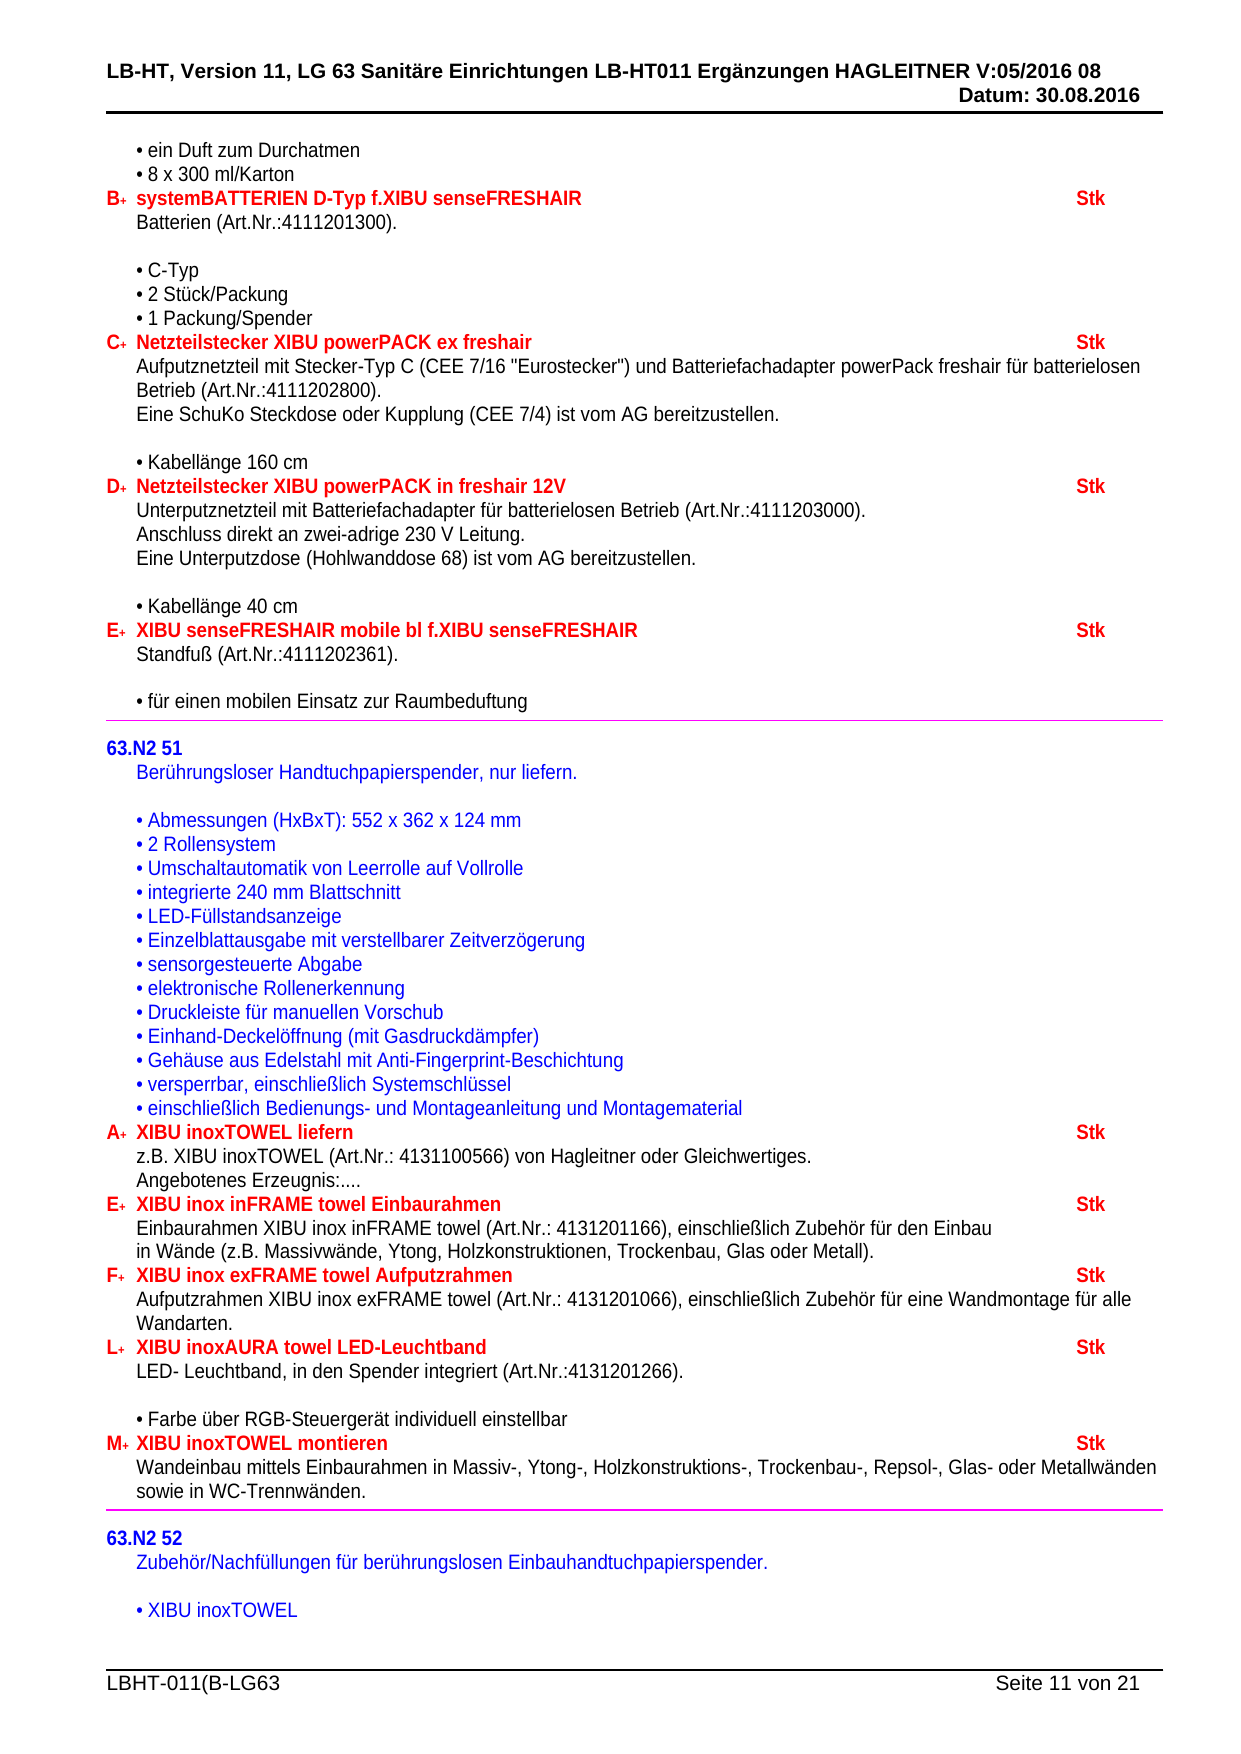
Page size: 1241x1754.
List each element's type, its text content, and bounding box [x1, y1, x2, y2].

text • Druckleiste für manuellen Vorschub [136, 1000, 1163, 1024]
text • für einen mobilen Einsatz zur Raumbeduftung [136, 689, 1163, 713]
text Eine Unterputzdose (Hohlwanddose 68) ist vom AG bereitzustellen. [136, 546, 1163, 569]
text A+ XIBU inoxTOWEL liefern Stk [106, 1119, 1163, 1143]
text z.B. XIBU inoxTOWEL (Art.Nr.: 4131100566) von Hagleitner oder Gleichwertiges. [136, 1143, 1163, 1167]
text Wandeinbau mittels Einbaurahmen in Massiv-, Ytong-, Holzkonstruktions-, Trockenbau-, Repsol-, Glas- oder Metallwänden sowie in WC-Trennwänden. [136, 1455, 1163, 1503]
text B+ systemBATTERIEN D-Typ f.XIBU senseFRESHAIR Stk [106, 186, 1163, 210]
text D+ Netzteilstecker XIBU powerPACK in freshair 12V Stk [106, 474, 1163, 498]
text • 1 Packung/Spender [136, 306, 1163, 330]
text • Einhand-Deckelöffnung (mit Gasdruckdämpfer) [136, 1024, 1163, 1048]
text F+ XIBU inox exFRAME towel Aufputzrahmen Stk [106, 1263, 1163, 1287]
text • 8 x 300 ml/Karton [136, 162, 1163, 186]
text • versperrbar, einschließlich Systemschlüssel [136, 1072, 1163, 1096]
text • C-Typ [136, 258, 1163, 282]
text Berührungsloser Handtuchpapierspender, nur liefern. [136, 760, 1163, 784]
text Aufputzrahmen XIBU inox exFRAME towel (Art.Nr.: 4131201066), einschließlich Zubehör für eine Wandmontage für alle Wandarten. [136, 1287, 1163, 1335]
text • Gehäuse aus Edelstahl mit Anti-Fingerprint-Beschichtung [136, 1048, 1163, 1072]
text • integrierte 240 mm Blattschnitt [136, 880, 1163, 904]
text in Wände (z.B. Massivwände, Ytong, Holzkonstruktionen, Trockenbau, Glas oder Metall). [136, 1239, 1163, 1263]
text • 2 Stück/Packung [136, 282, 1163, 306]
text • LED-Füllstandsanzeige [136, 904, 1163, 928]
text • Kabellänge 160 cm [136, 450, 1163, 474]
text LED- Leuchtband, in den Spender integriert (Art.Nr.:4131201266). [136, 1359, 1163, 1383]
text • 2 Rollensystem [136, 832, 1163, 856]
text • Farbe über RGB-Steuergerät individuell einstellbar [136, 1407, 1163, 1431]
text Zubehör/Nachfüllungen für berührungslosen Einbauhandtuchpapierspender. [136, 1550, 1163, 1574]
text • XIBU inoxTOWEL [136, 1598, 1163, 1622]
text E+ XIBU senseFRESHAIR mobile bl f.XIBU senseFRESHAIR Stk [106, 617, 1163, 641]
text Einbaurahmen XIBU inox inFRAME towel (Art.Nr.: 4131201166), einschließlich Zubehör für den Einbau [136, 1215, 1163, 1239]
text Standfuß (Art.Nr.:4111202361). [136, 641, 1163, 665]
text • sensorgesteuerte Abgabe [136, 952, 1163, 976]
text Anschluss direkt an zwei-adrige 230 V Leitung. [136, 522, 1163, 546]
text C+ Netzteilstecker XIBU powerPACK ex freshair Stk [106, 330, 1163, 354]
text • Abmessungen (HxBxT): 552 x 362 x 124 mm [136, 808, 1163, 832]
text Eine SchuKo Steckdose oder Kupplung (CEE 7/4) ist vom AG bereitzustellen. [136, 402, 1163, 426]
text 63.N2 52 [106, 1526, 1163, 1550]
text 63.N2 51 [106, 736, 1163, 760]
text E+ XIBU inox inFRAME towel Einbaurahmen Stk [106, 1191, 1163, 1215]
text • Umschaltautomatik von Leerrolle auf Vollrolle [136, 856, 1163, 880]
text • Einzelblattausgabe mit verstellbarer Zeitverzögerung [136, 928, 1163, 952]
text Angebotenes Erzeugnis:.... [136, 1167, 1163, 1191]
text Batterien (Art.Nr.:4111201300). [136, 210, 1163, 234]
text M+ XIBU inoxTOWEL montieren Stk [106, 1431, 1163, 1455]
text • Kabellänge 40 cm [136, 593, 1163, 617]
text Aufputznetzteil mit Stecker-Typ C (CEE 7/16 "Eurostecker") und Batteriefachadapter powerPack freshair für batterielosen Betrieb (Art.Nr.:4111202800). [136, 354, 1163, 402]
text • ein Duft zum Durchatmen [136, 138, 1163, 162]
text Unterputznetzteil mit Batteriefachadapter für batterielosen Betrieb (Art.Nr.:4111203000). [136, 498, 1163, 522]
text • einschließlich Bedienungs- und Montageanleitung und Montagematerial [136, 1096, 1163, 1119]
text • elektronische Rollenerkennung [136, 976, 1163, 1000]
text L+ XIBU inoxAURA towel LED-Leuchtband Stk [106, 1335, 1163, 1359]
